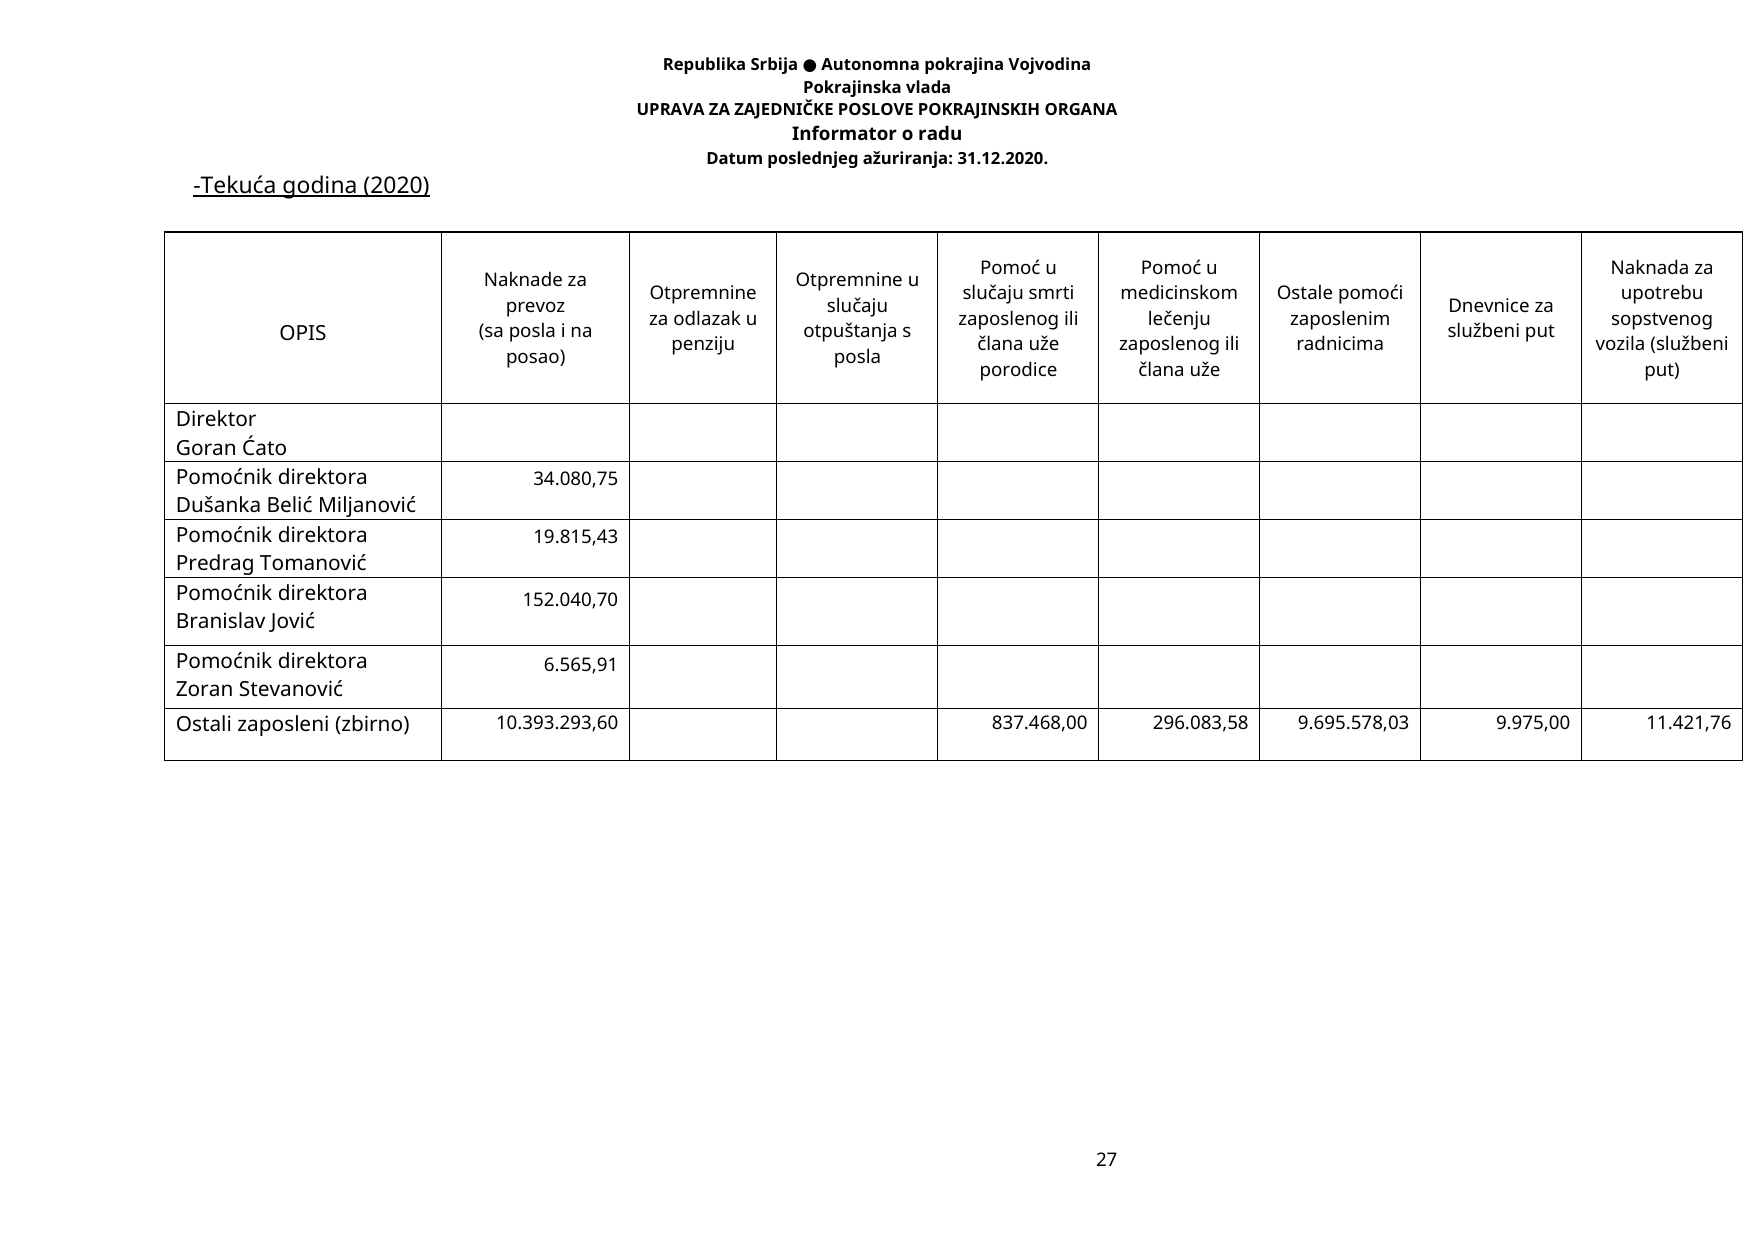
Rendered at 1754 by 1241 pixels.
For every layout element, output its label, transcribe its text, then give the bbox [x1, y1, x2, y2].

table_cell [938, 578, 1098, 645]
table_cell [1099, 404, 1259, 461]
table_cell Pomoćnik direktora Branislav Jović [165, 578, 441, 645]
table_cell [630, 646, 776, 708]
table_cell 837.468,00 [938, 709, 1098, 760]
table_cell 152.040,70 [442, 578, 629, 645]
table_cell [1260, 578, 1420, 645]
table_cell [1582, 578, 1742, 645]
table_cell [442, 404, 629, 461]
table_header Dnevnice za službeni put [1421, 233, 1581, 403]
table_cell 11.421,76 [1582, 709, 1742, 760]
table_cell Pomoćnik direktora Dušanka Belić Miljanović [165, 462, 441, 519]
table_cell [1421, 646, 1581, 708]
table_header Naknade za prevoz (sa posla i na posao) [442, 233, 629, 403]
table_cell [1421, 404, 1581, 461]
table_cell 9.975,00 [1421, 709, 1581, 760]
table_cell [1582, 646, 1742, 708]
table_cell [1421, 578, 1581, 645]
table_header Otpremnine za odlazak u penziju [630, 233, 776, 403]
table_header OPIS [165, 233, 441, 403]
table_cell Pomoćnik direktora Predrag Tomanović [165, 520, 441, 577]
table_cell 10.393.293,60 [442, 709, 629, 760]
table_cell [938, 462, 1098, 519]
table_cell [1421, 520, 1581, 577]
table_cell [777, 709, 937, 760]
table_header Ostale pomoći zaposlenim radnicima [1260, 233, 1420, 403]
table_cell [1099, 520, 1259, 577]
table_cell [777, 404, 937, 461]
table_cell [630, 578, 776, 645]
table_cell [1260, 462, 1420, 519]
table_cell [938, 520, 1098, 577]
table_cell [1260, 646, 1420, 708]
table_cell Ostali zaposleni (zbirno) [165, 709, 441, 760]
table_cell [1421, 462, 1581, 519]
table_cell [630, 404, 776, 461]
table_cell [777, 646, 937, 708]
table_cell 296.083,58 [1099, 709, 1259, 760]
table_cell Direktor Goran Ćato [165, 404, 441, 461]
table_header Pomoć u slučaju smrti zaposlenog ili člana uže porodice [938, 233, 1098, 403]
table_cell 34.080,75 [442, 462, 629, 519]
table_cell Pomoćnik direktora Zoran Stevanović [165, 646, 441, 708]
table_cell [777, 462, 937, 519]
table_cell [777, 578, 937, 645]
table_cell [1582, 404, 1742, 461]
table_cell [938, 646, 1098, 708]
table_cell 19.815,43 [442, 520, 629, 577]
table_cell [630, 709, 776, 760]
table_cell [938, 404, 1098, 461]
text -Tekuća godina (2020) [118, 169, 1636, 200]
table_cell [1582, 520, 1742, 577]
table_cell 9.695.578,03 [1260, 709, 1420, 760]
table_cell [777, 520, 937, 577]
table_cell [1099, 462, 1259, 519]
table_header Pomoć u medicinskom lečenju zaposlenog ili člana uže [1099, 233, 1259, 403]
table_cell [630, 462, 776, 519]
table_cell [1582, 462, 1742, 519]
table_cell [1099, 646, 1259, 708]
table_cell [1260, 404, 1420, 461]
table_cell 6.565,91 [442, 646, 629, 708]
table_header Otpremnine u slučaju otpuštanja s posla [777, 233, 937, 403]
table_cell [630, 520, 776, 577]
table_cell [1260, 520, 1420, 577]
table_header Naknada za upotrebu sopstvenog vozila (službeni put) [1582, 233, 1742, 403]
table_cell [1099, 578, 1259, 645]
